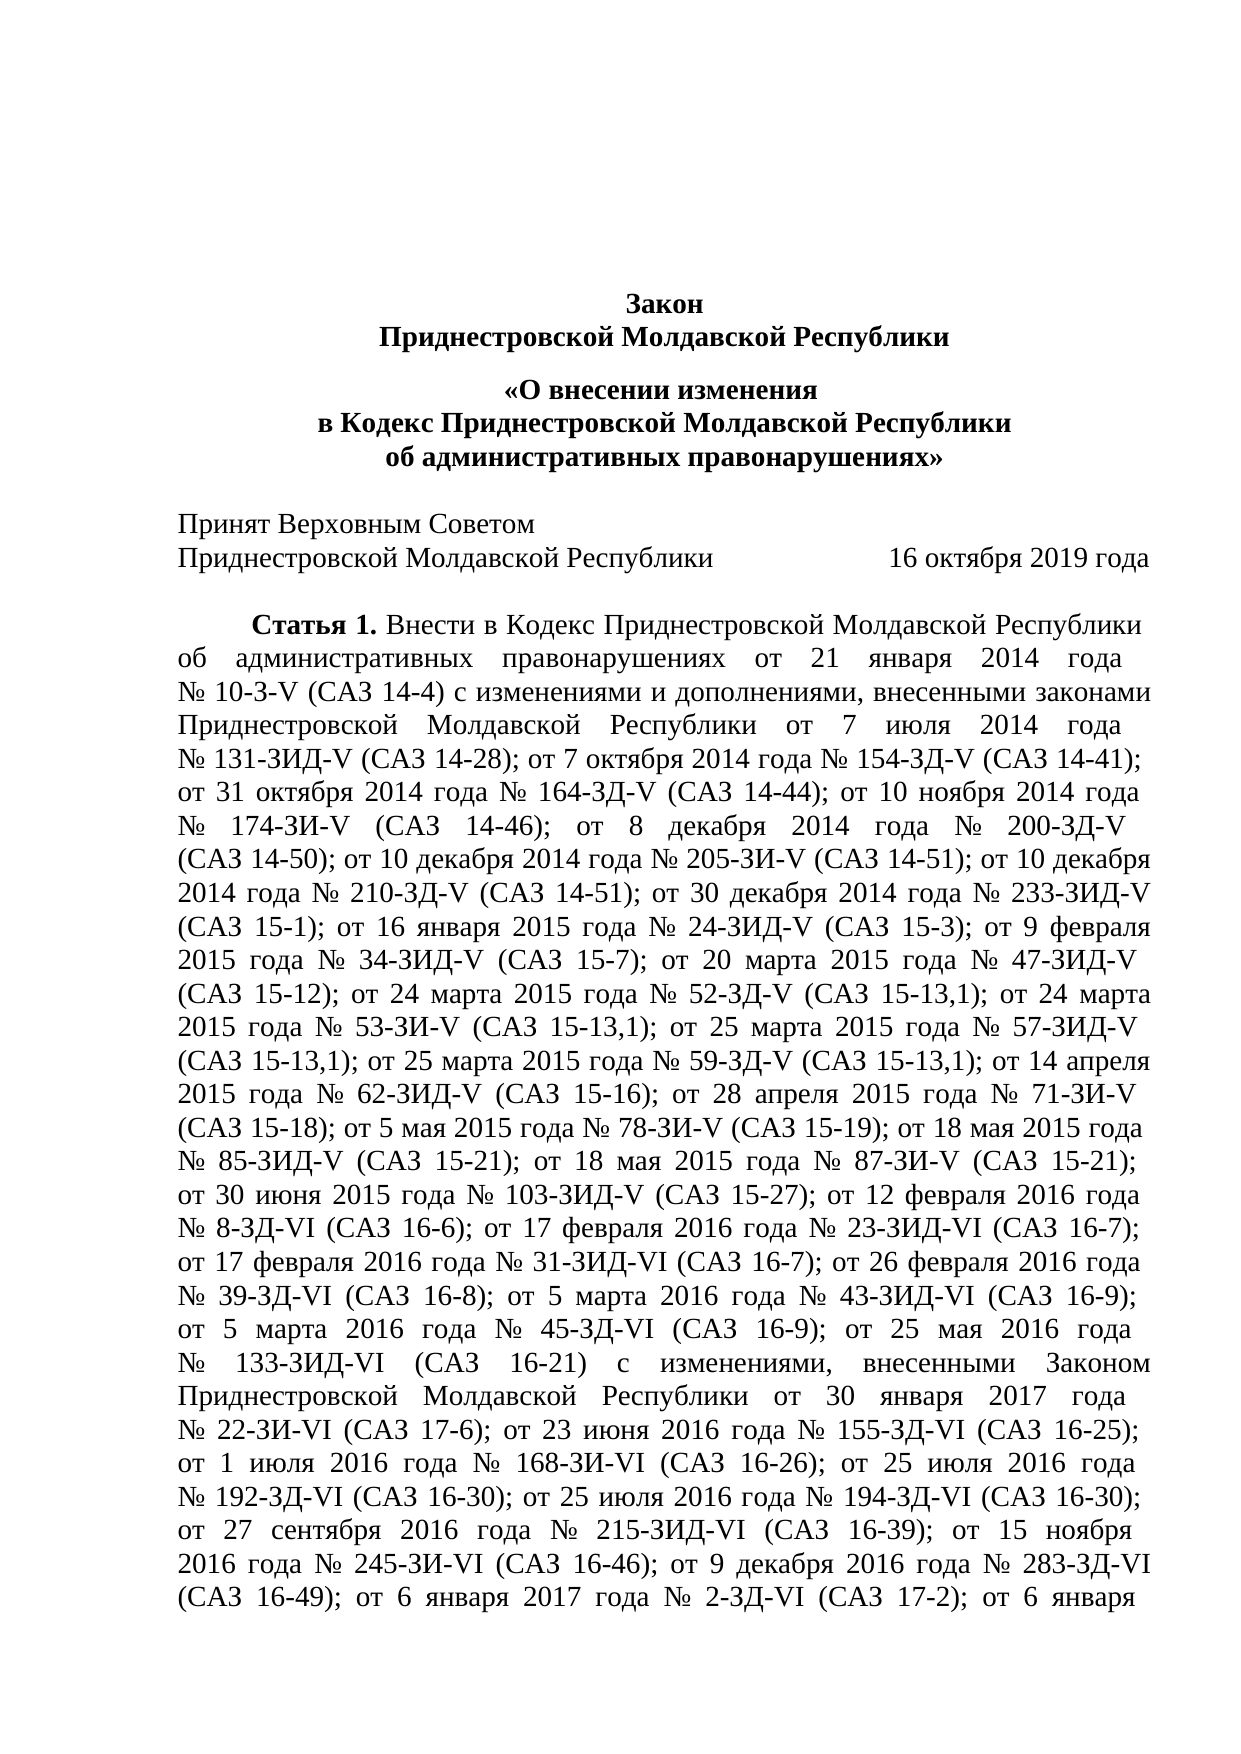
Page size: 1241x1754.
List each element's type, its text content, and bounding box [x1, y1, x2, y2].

text Приднестровской Молдавской Республики [177, 319, 1152, 353]
text «О внесении изменения в Кодекс Приднестровской Молдавской Республики [177, 372, 1152, 439]
text Приднестровской Молдавской Республики 16 октября 2019 года [177, 540, 1152, 573]
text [177, 607, 1152, 1613]
text об административных правонарушениях» [177, 439, 1152, 473]
text Принят Верховным Советом [177, 506, 1152, 540]
text Закон [177, 286, 1152, 319]
